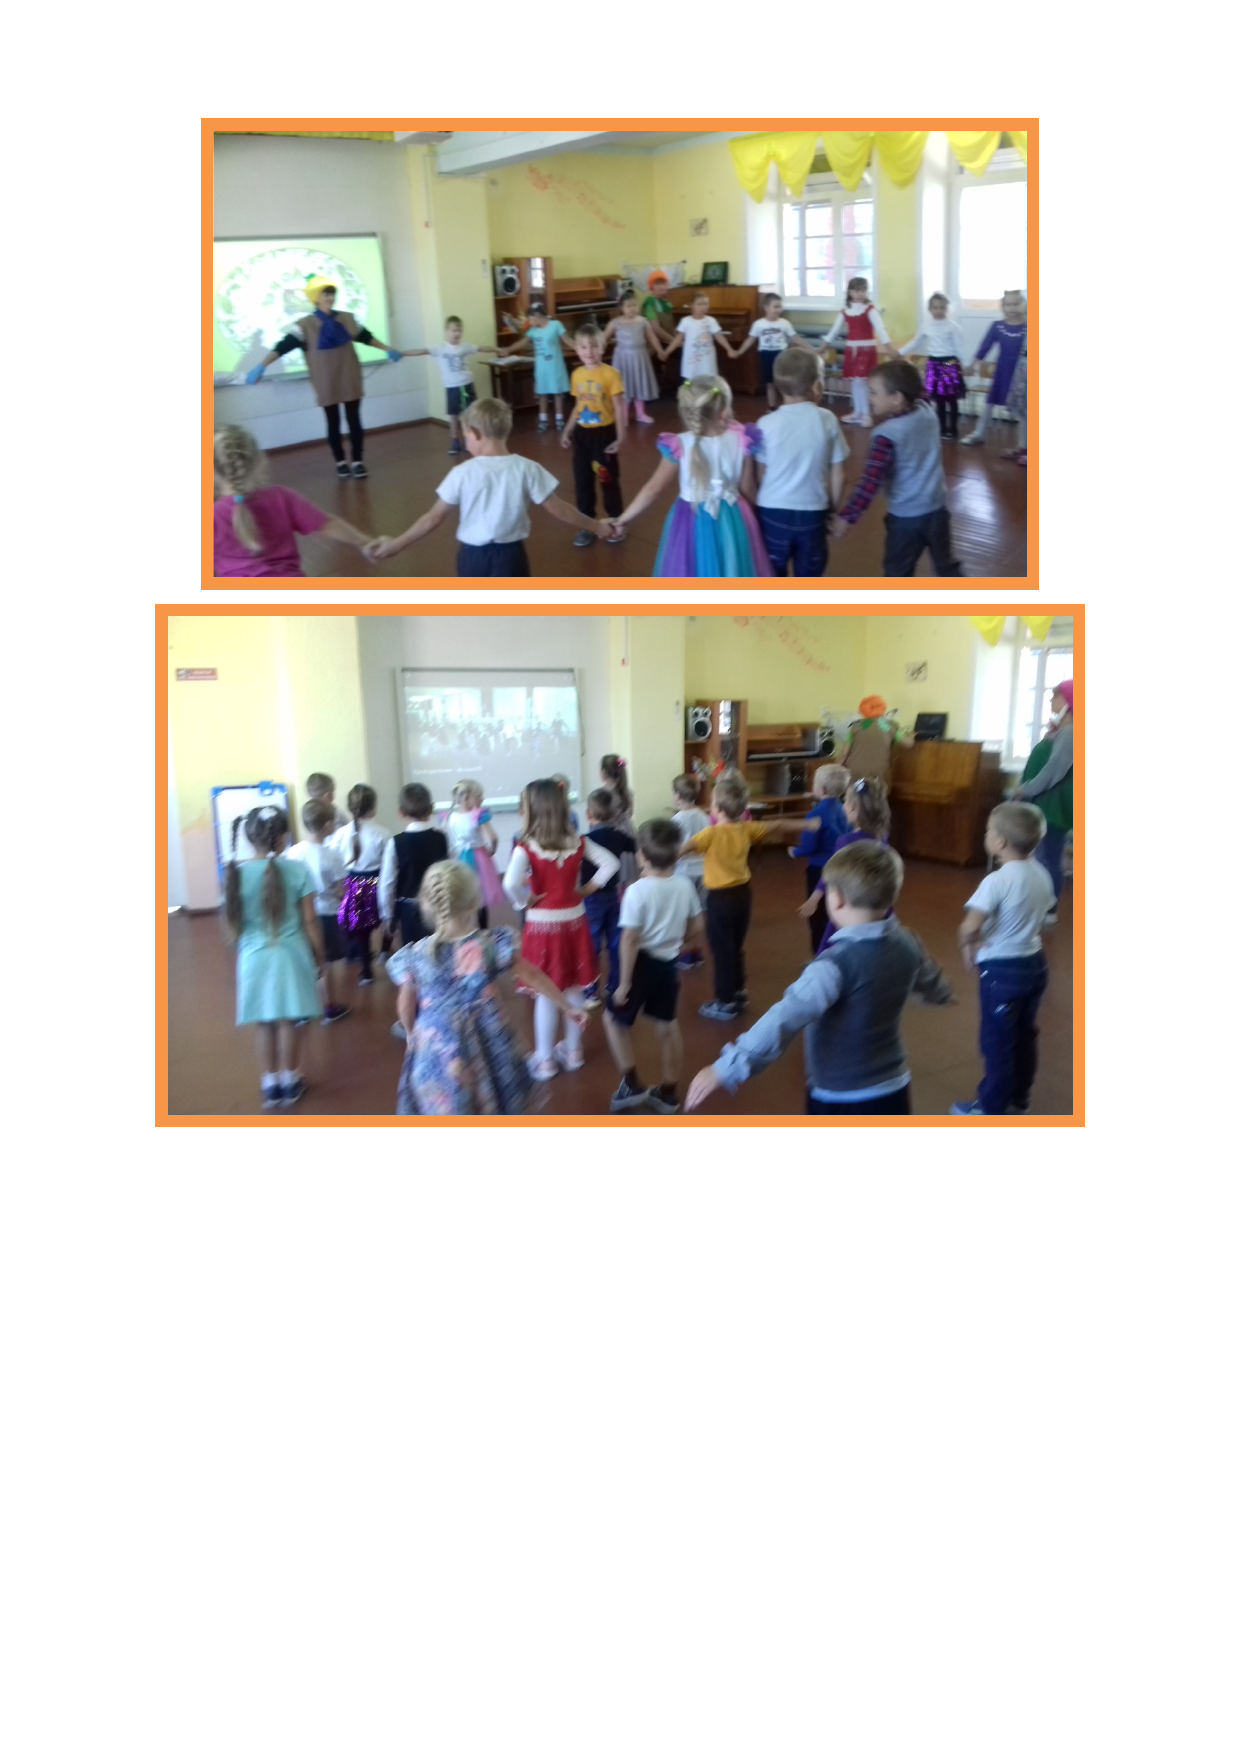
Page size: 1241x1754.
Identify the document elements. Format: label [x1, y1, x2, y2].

picture [168, 616, 1073, 1115]
picture [213, 131, 1027, 577]
